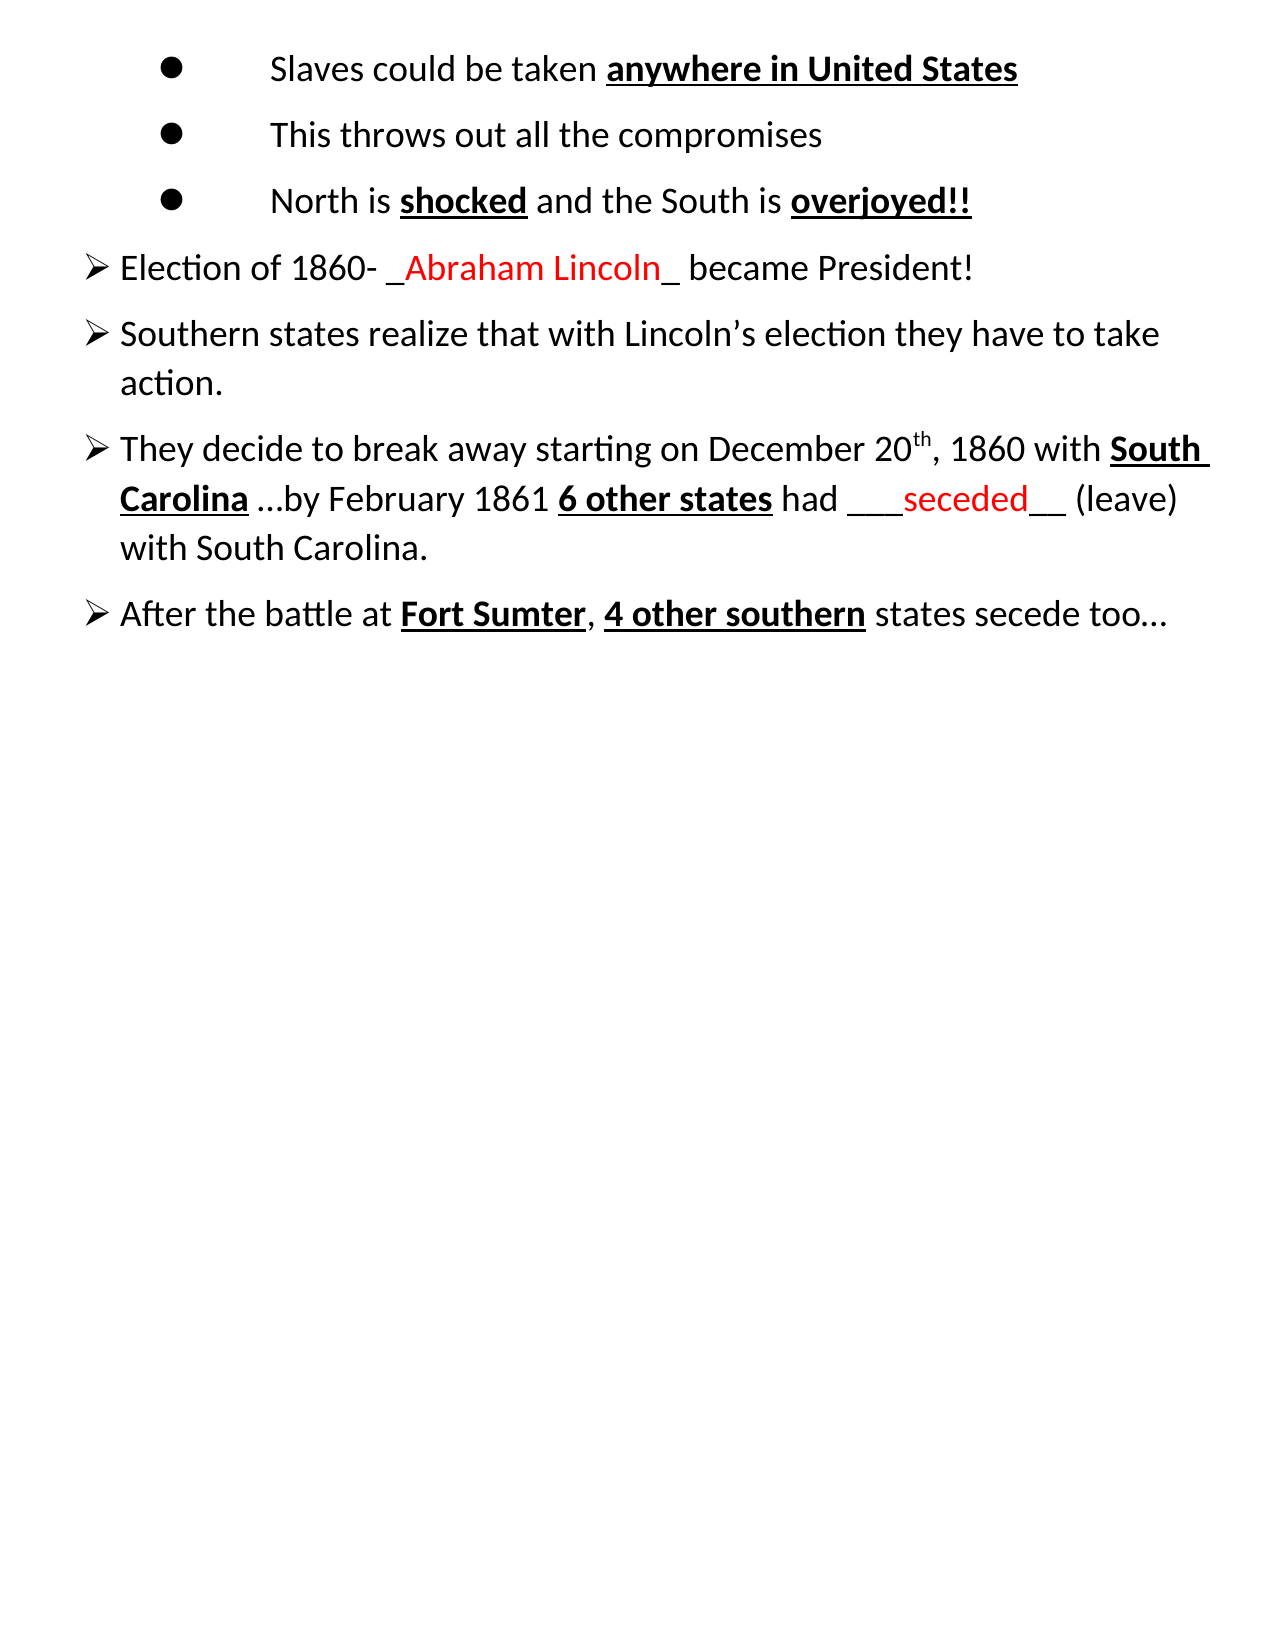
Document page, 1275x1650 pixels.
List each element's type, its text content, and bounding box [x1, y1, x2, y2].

list Election of 1860- _Abraham Lincoln_ became President! [82, 243, 1230, 289]
list Slaves could be taken anywhere in United States [157, 45, 1230, 91]
list This throws out all the compromises [157, 111, 1230, 157]
list After the battle at Fort Sumter, 4 other southern states secede too… [82, 590, 1230, 636]
list Southern states realize that with Lincoln’s election they have to take action. [82, 309, 1230, 405]
list North is shocked and the South is overjoyed!! [157, 177, 1230, 223]
list They decide to break away starting on December 20th, 1860 with South Carolina …by February 1861 6 other states had ___seceded__ (leave) with South Carolina. [82, 425, 1230, 570]
